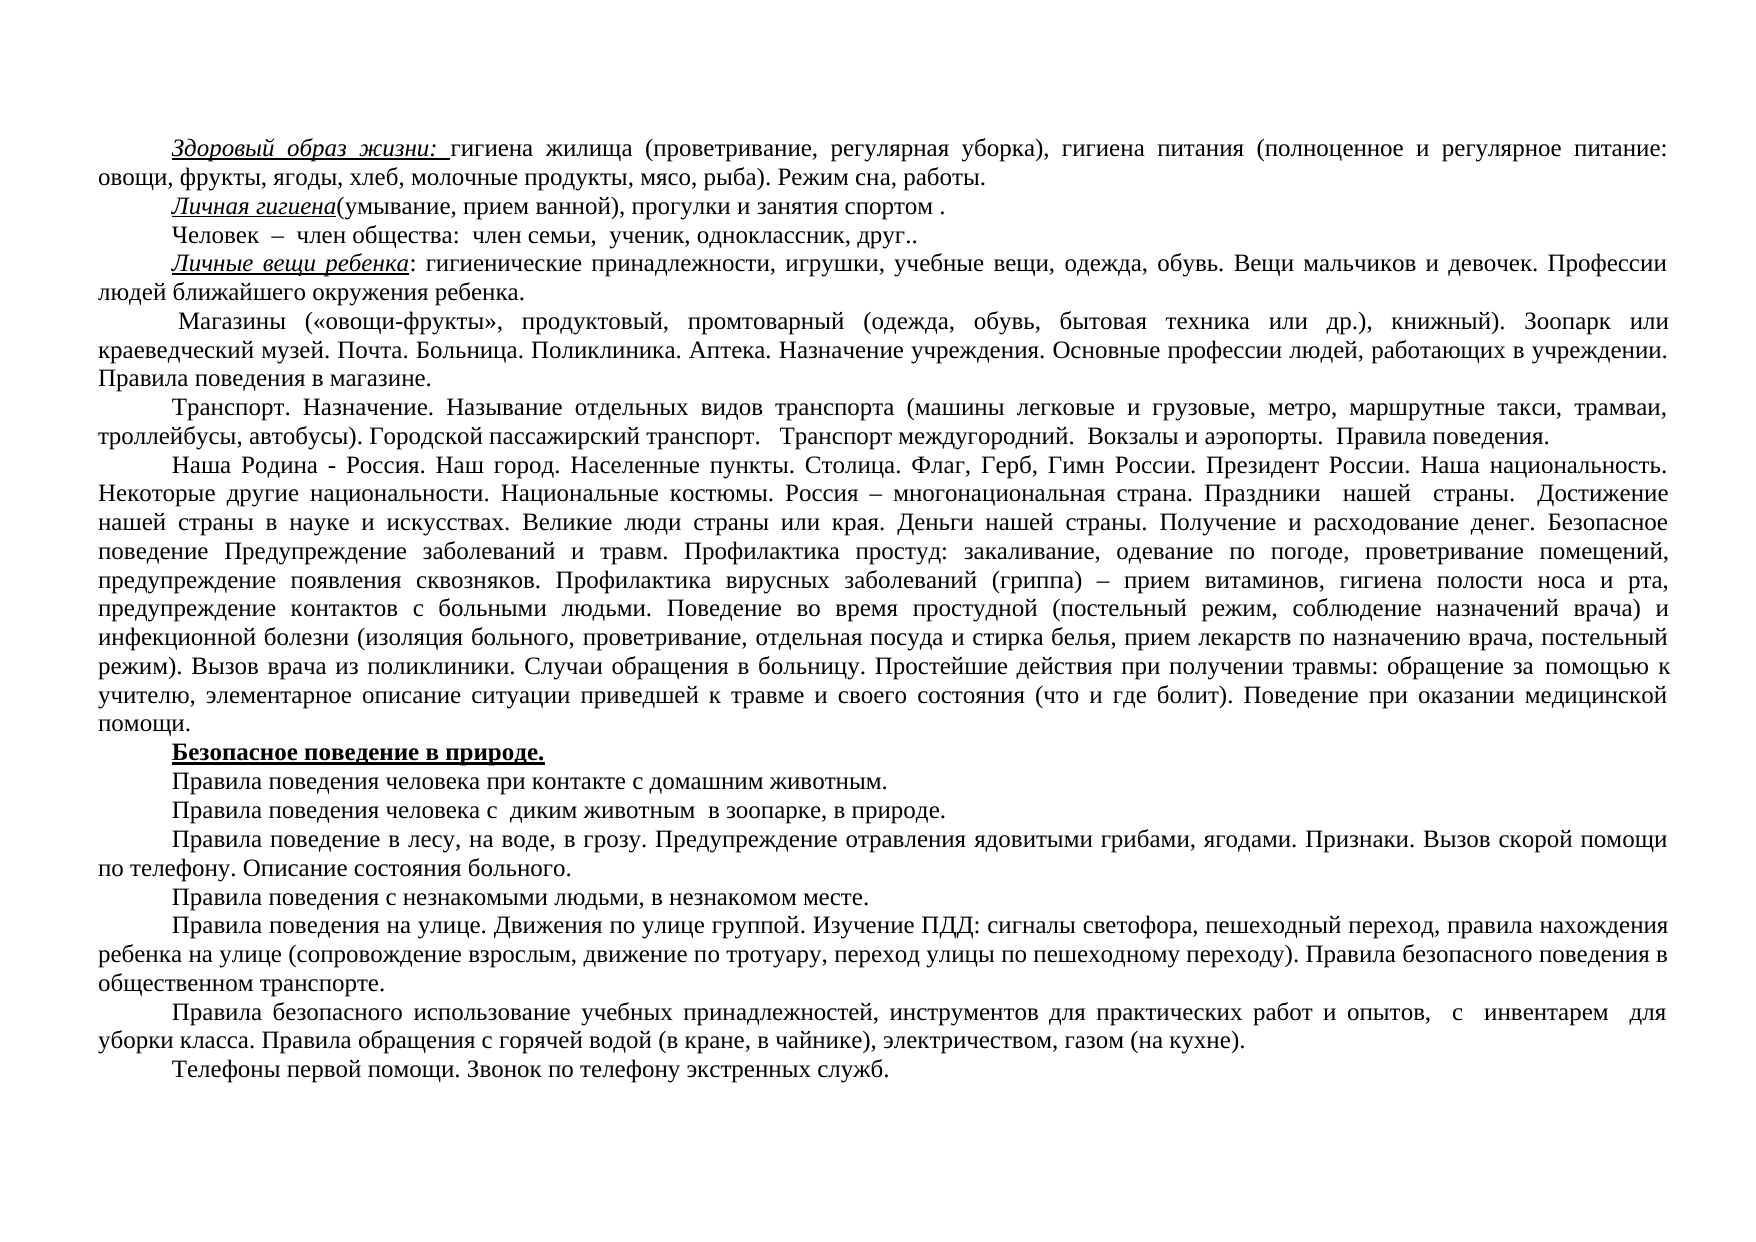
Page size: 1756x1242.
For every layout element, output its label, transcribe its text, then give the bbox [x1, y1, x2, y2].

text Магазины («овощи-фрукты», продуктовый, промтоварный (одежда, обувь, бытовая техника или др.), книжный). Зоопарк или краеведческий музей. Почта. Больница. Поликлиника. Аптека. Назначение учреждения. Основные профессии людей, работающих в учреждении. Правила поведения в магазине. [98, 306, 1670, 392]
text Правила поведения с незнакомыми людьми, в незнакомом месте. [172, 882, 1682, 910]
text Наша Родина - Россия. Наш город. Населенные пункты. Столица. Флаг, Герб, Гимн России. Президент России. Наша национальность. Некоторые другие национальности. Национальные костюмы. Россия – многонациональная страна. Праздники нашей страны. Достижение нашей страны в науке и искусствах. Великие люди страны или края. Деньги нашей страны. Получение и расходование денег. Безопасное поведение Предупреждение заболеваний и травм. Профилактика простуд: закаливание, одевание по погоде, проветривание помещений, предупреждение появления сквозняков. Профилактика вирусных заболеваний (гриппа) – прием витаминов, гигиена полости носа и рта, предупреждение контактов с больными людьми. Поведение во время простудной (постельный режим, соблюдение назначений врача) и инфекционной болезни (изоляция больного, проветривание, отдельная посуда и стирка белья, прием лекарств по назначению врача, постельный режим). Вызов врача из поликлиники. Случаи обращения в больницу. Простейшие действия при получении травмы: обращение за помощью к учителю, элементарное описание ситуации приведшей к травме и своего состояния (что и где болит). Поведение при оказании медицинской помощи. [98, 450, 1670, 737]
text Безопасное поведение в природе. [172, 738, 1682, 766]
text Правила безопасного использование учебных принадлежностей, инструментов для практических работ и опытов, с инвентарем для уборки класса. Правила обращения с горячей водой (в кране, в чайнике), электричеством, газом (на кухне). [98, 997, 1669, 1054]
text Правила поведение в лесу, на воде, в грозу. Предупреждение отравления ядовитыми грибами, ягодами. Признаки. Вызов скорой помощи по телефону. Описание состояния больного. [98, 824, 1670, 882]
text Личные вещи ребенка: гигиенические принадлежности, игрушки, учебные вещи, одежда, обувь. Вещи мальчиков и девочек. Профессии людей ближайшего окружения ребенка. [98, 248, 1668, 306]
text Телефоны первой помощи. Звонок по телефону экстренных служб. [172, 1054, 1682, 1083]
text Правила поведения человека при контакте с домашним животным. Правила поведения человека с диким животным в зоопарке, в природе. [172, 766, 948, 824]
text Здоровый образ жизни: гигиена жилища (проветривание, регулярная уборка), гигиена питания (полноценное и регулярное питание: овощи, фрукты, ягоды, хлеб, молочные продукты, мясо, рыба). Режим сна, работы. [98, 133, 1669, 191]
text Правила поведения на улице. Движения по улице группой. Изучение ПДД: сигналы светофора, пешеходный переход, правила нахождения ребенка на улице (сопровождение взрослым, движение по тротуару, переход улицы по пешеходному переходу). Правила безопасного поведения в общественном транспорте. [98, 910, 1670, 997]
text Личная гигиена(умывание, прием ванной), прогулки и занятия спортом . Человек – член общества: член семьи, ученик, одноклассник, друг.. [172, 191, 954, 248]
text Транспорт. Назначение. Называние отдельных видов транспорта (машины легковые и грузовые, метро, маршрутные такси, трамваи, троллейбусы, автобусы). Городской пассажирский транспорт. Транспорт междугородний. Вокзалы и аэропорты. Правила поведения. [98, 392, 1669, 450]
